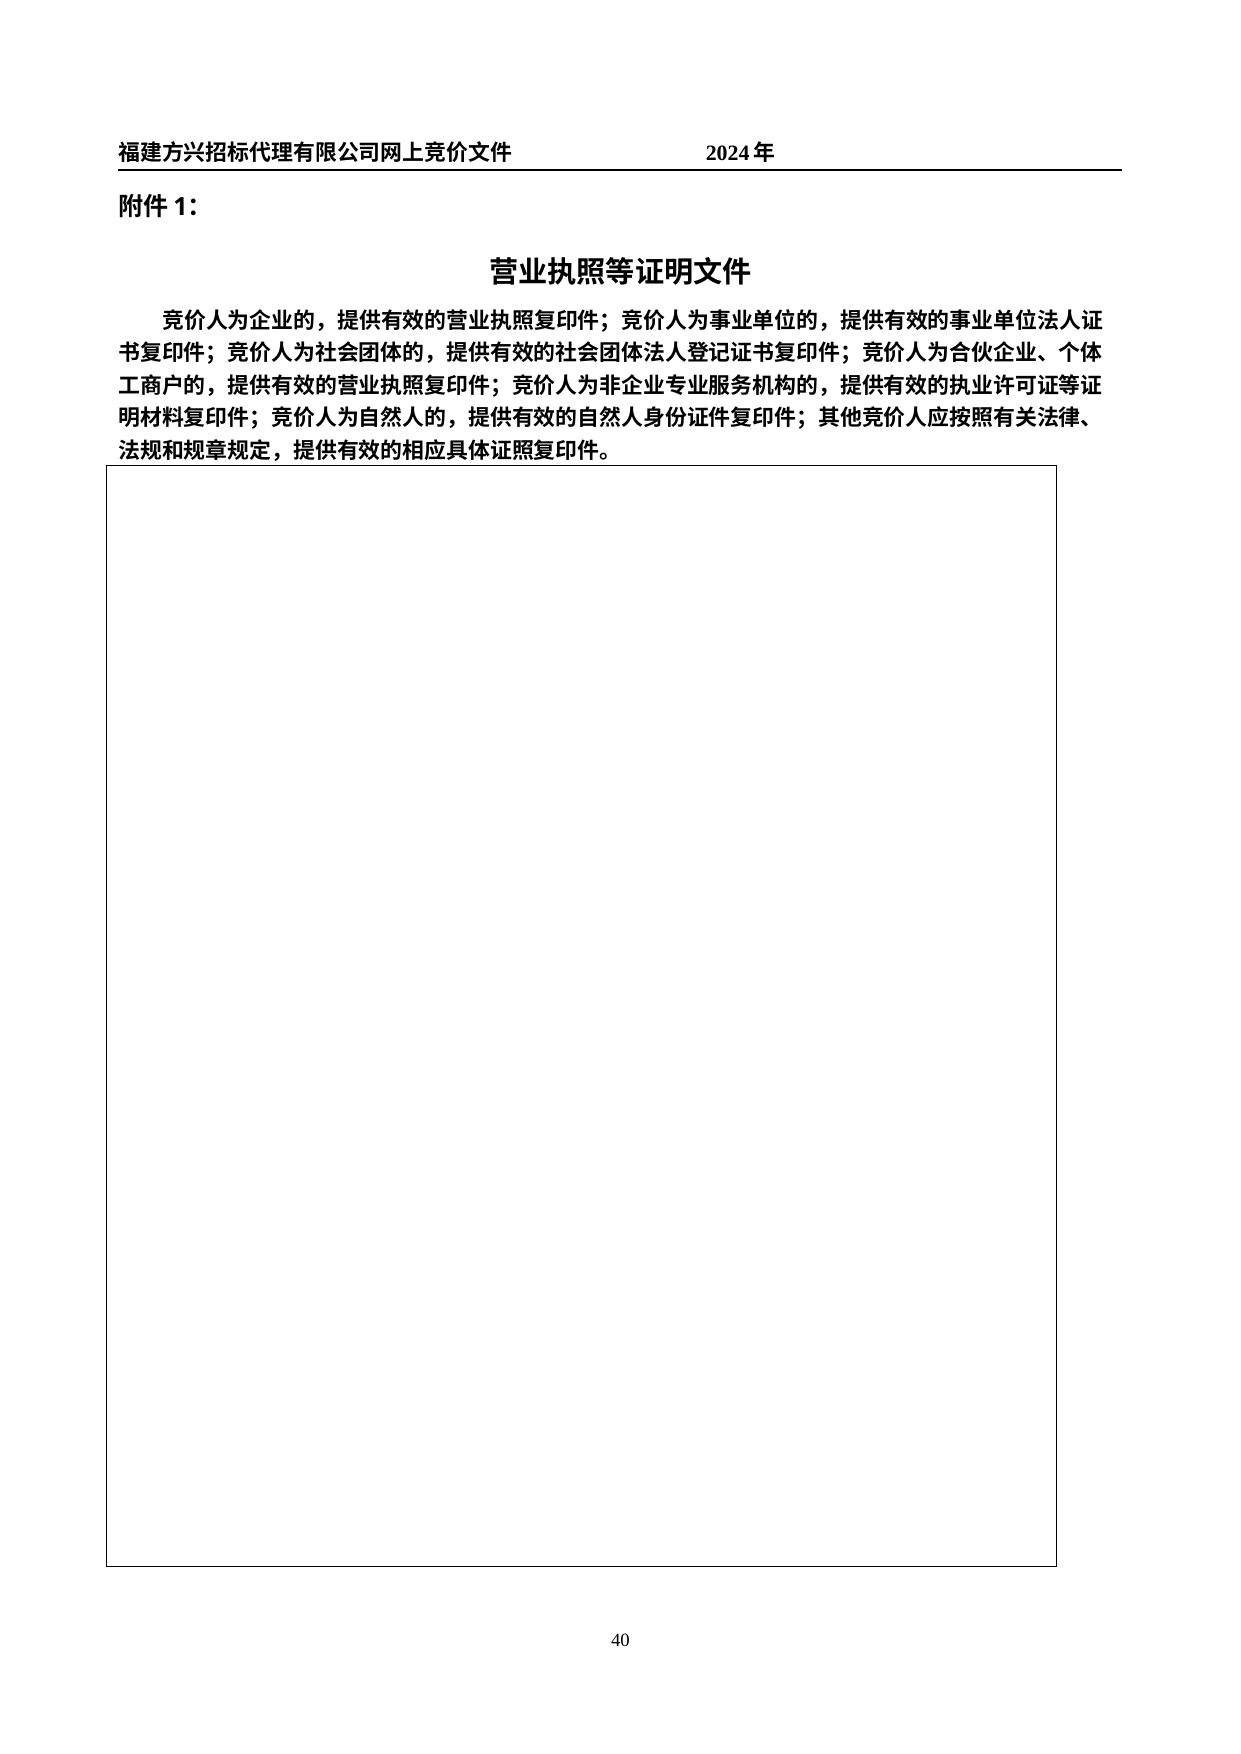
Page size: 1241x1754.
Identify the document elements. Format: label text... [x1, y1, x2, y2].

table_header [107, 466, 1056, 1566]
text 竞价人为企业的，提供有效的营业执照复印件；竞价人为事业单位的，提供有效的事业单位法人证书复印件；竞价人为社会团体的，提供有效的社会团体法人登记证书复印件；竞价人为合伙企业、个体工商户的，提供有效的营业执照复印件；竞价人为非企业专业服务机构的，提供有效的执业许可证等证明材料复印件；竞价人为自然人的，提供有效的自然人身份证件复印件；其他竞价人应按照有关法律、法规和规章规定，提供有效的相应具体证照复印件。 [118, 302, 1122, 465]
text 营业执照等证明文件 [118, 237, 1122, 302]
text 附件1： [118, 172, 1122, 237]
